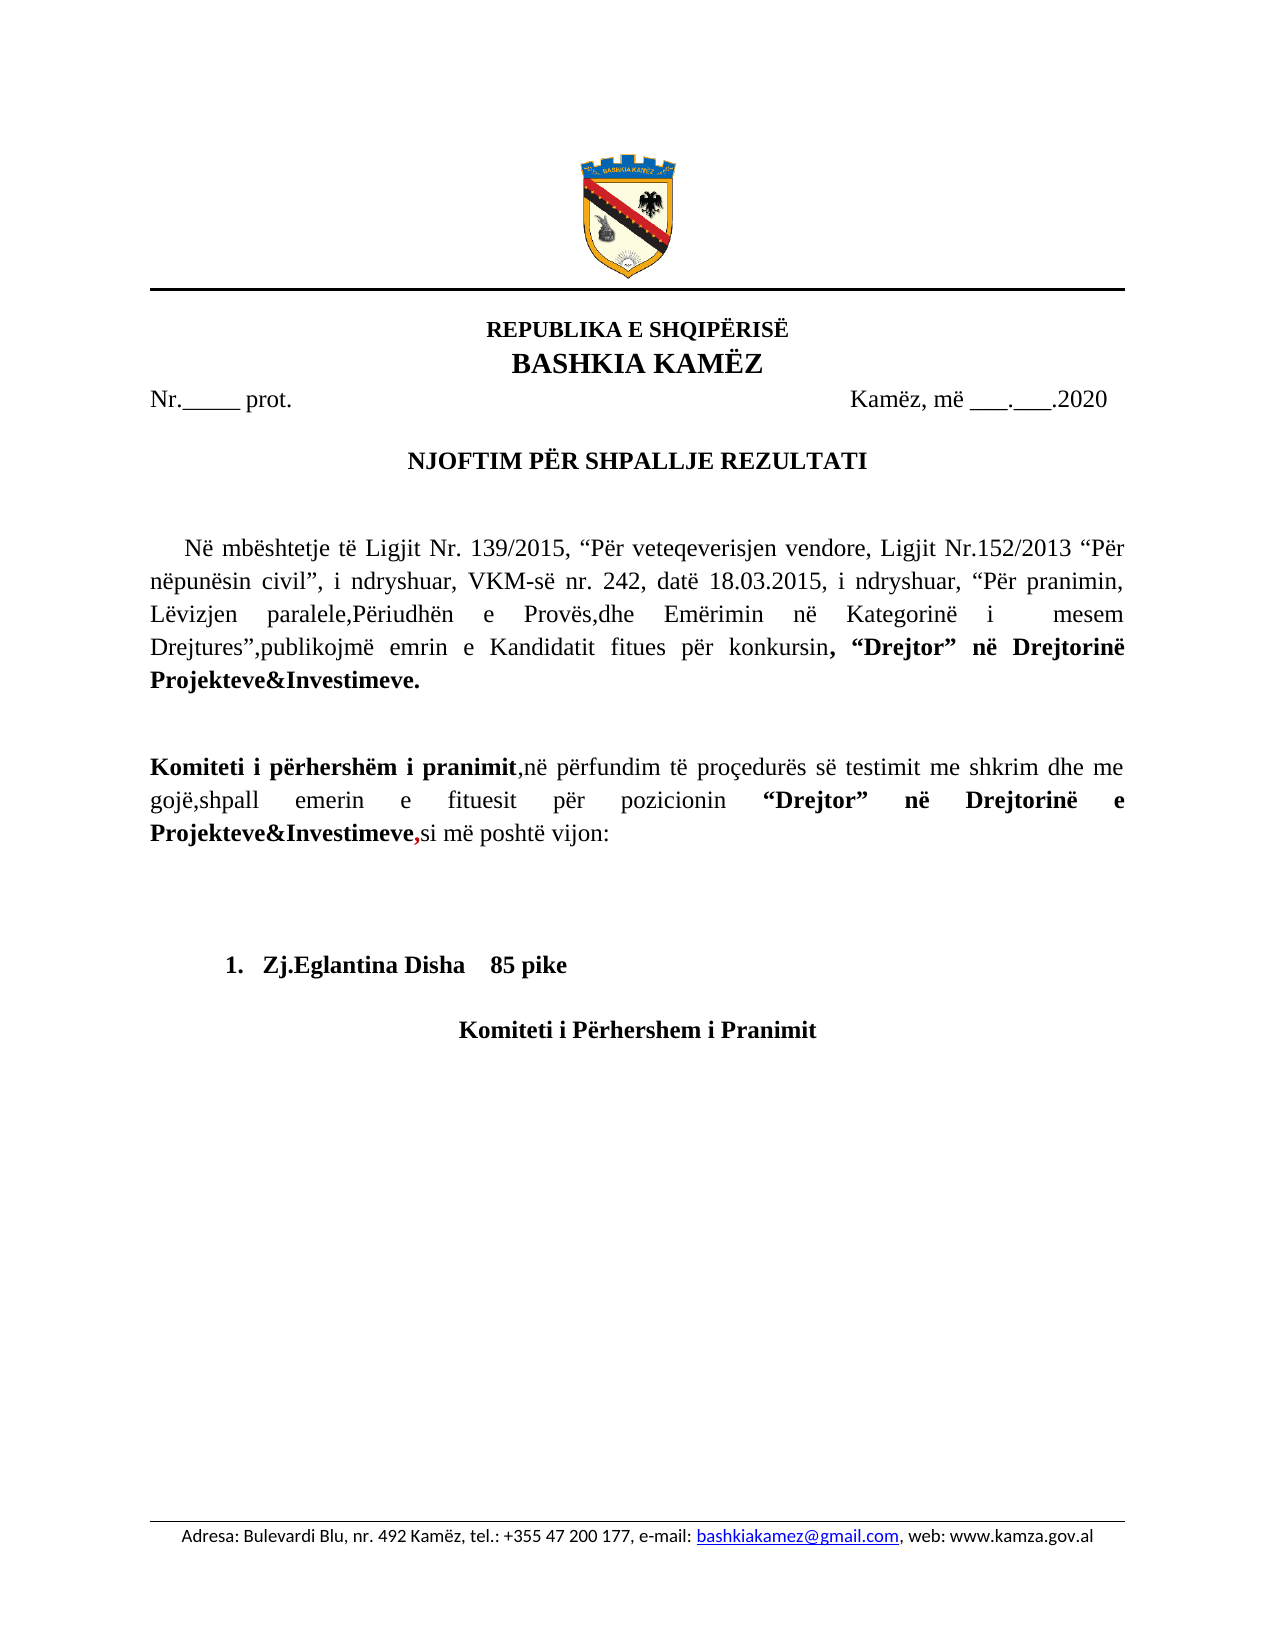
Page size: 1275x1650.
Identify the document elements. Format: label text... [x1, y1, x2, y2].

text REPUBLIKA E SHQIPËRISË [150, 316, 1125, 342]
picture [545, 150, 730, 286]
text BASHKIA KAMËZ [150, 346, 1125, 379]
text Në mbështetje të Ligjit Nr. 139/2015, “Për veteqeverisjen vendore, Ligjit Nr.152/2013 “Për nëpunësin civil”, i ndryshuar, VKM-së nr. 242, datë 18.03.2015, i ndryshuar, “Për pranimin, Lëvizjen paralele,Përiudhën e Provës,dhe Emërimin në Kategorinë i mesem Drejtures”,publikojmë emrin e Kandidatit fitues për konkursin, “Drejtor” në Drejtorinë Projekteve&Investimeve. [150, 533, 1125, 694]
text Nr._____ prot. Kamëz, më ___.___.2020 [150, 384, 1125, 413]
text Komiteti i përhershëm i pranimit,në përfundim të proçedurës së testimit me shkrim dhe me gojë,shpall emerin e fituesit për pozicionin “Drejtor” në Drejtorinë e Projekteve&Investimeve,si më poshtë vijon: [150, 752, 1125, 847]
text Komiteti i Përhershem i Pranimit [150, 1016, 1125, 1044]
text NJOFTIM PËR SHPALLJE REZULTATI [150, 446, 1125, 475]
list Zj.Eglantina Disha 85 pike [225, 950, 1125, 979]
